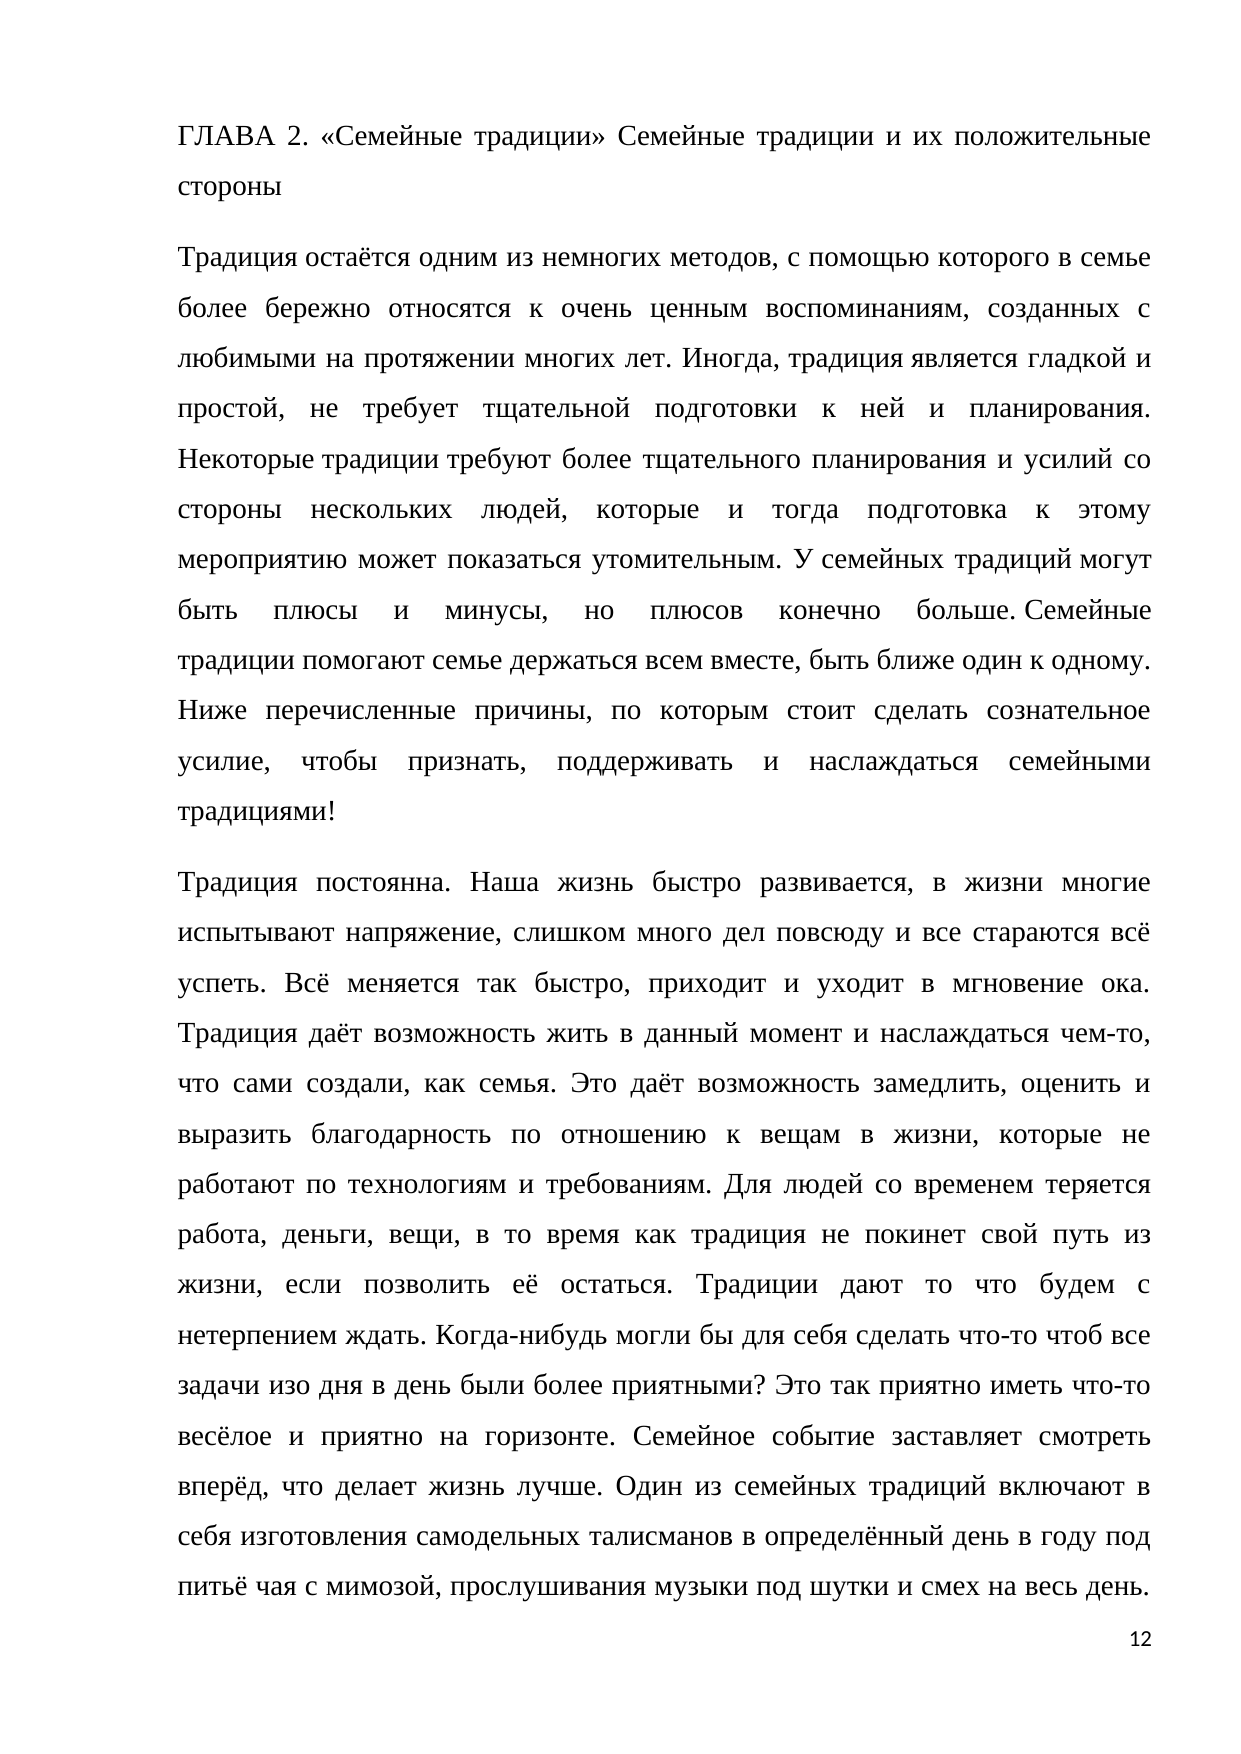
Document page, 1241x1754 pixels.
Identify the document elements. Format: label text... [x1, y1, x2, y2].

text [177, 864, 1152, 1602]
text ГЛАВА 2. «Семейные традиции» Семейные традиции и их положительные стороны [177, 118, 1152, 202]
text Традиция остаётся одним из немногих методов, с помощью которого в семье более бережно относятся к очень ценным воспоминаниям, созданных с любимыми на протяжении многих лет. Иногда, традиция является гладкой и простой, не требует тщательной подготовки к ней и планирования. Некоторые традиции требуют более тщательного планирования и усилий со стороны нескольких людей, которые и тогда подготовка к этому мероприятию может показаться утомительным. У семейных традиций могут быть плюсы и минусы, но плюсов конечно больше. Семейные традиции помогают семье держаться всем вместе, быть ближе один к одному. Ниже перечисленные причины, по которым стоит сделать сознательное усилие, чтобы признать, поддерживать и наслаждаться семейными традициями! [177, 239, 1152, 827]
